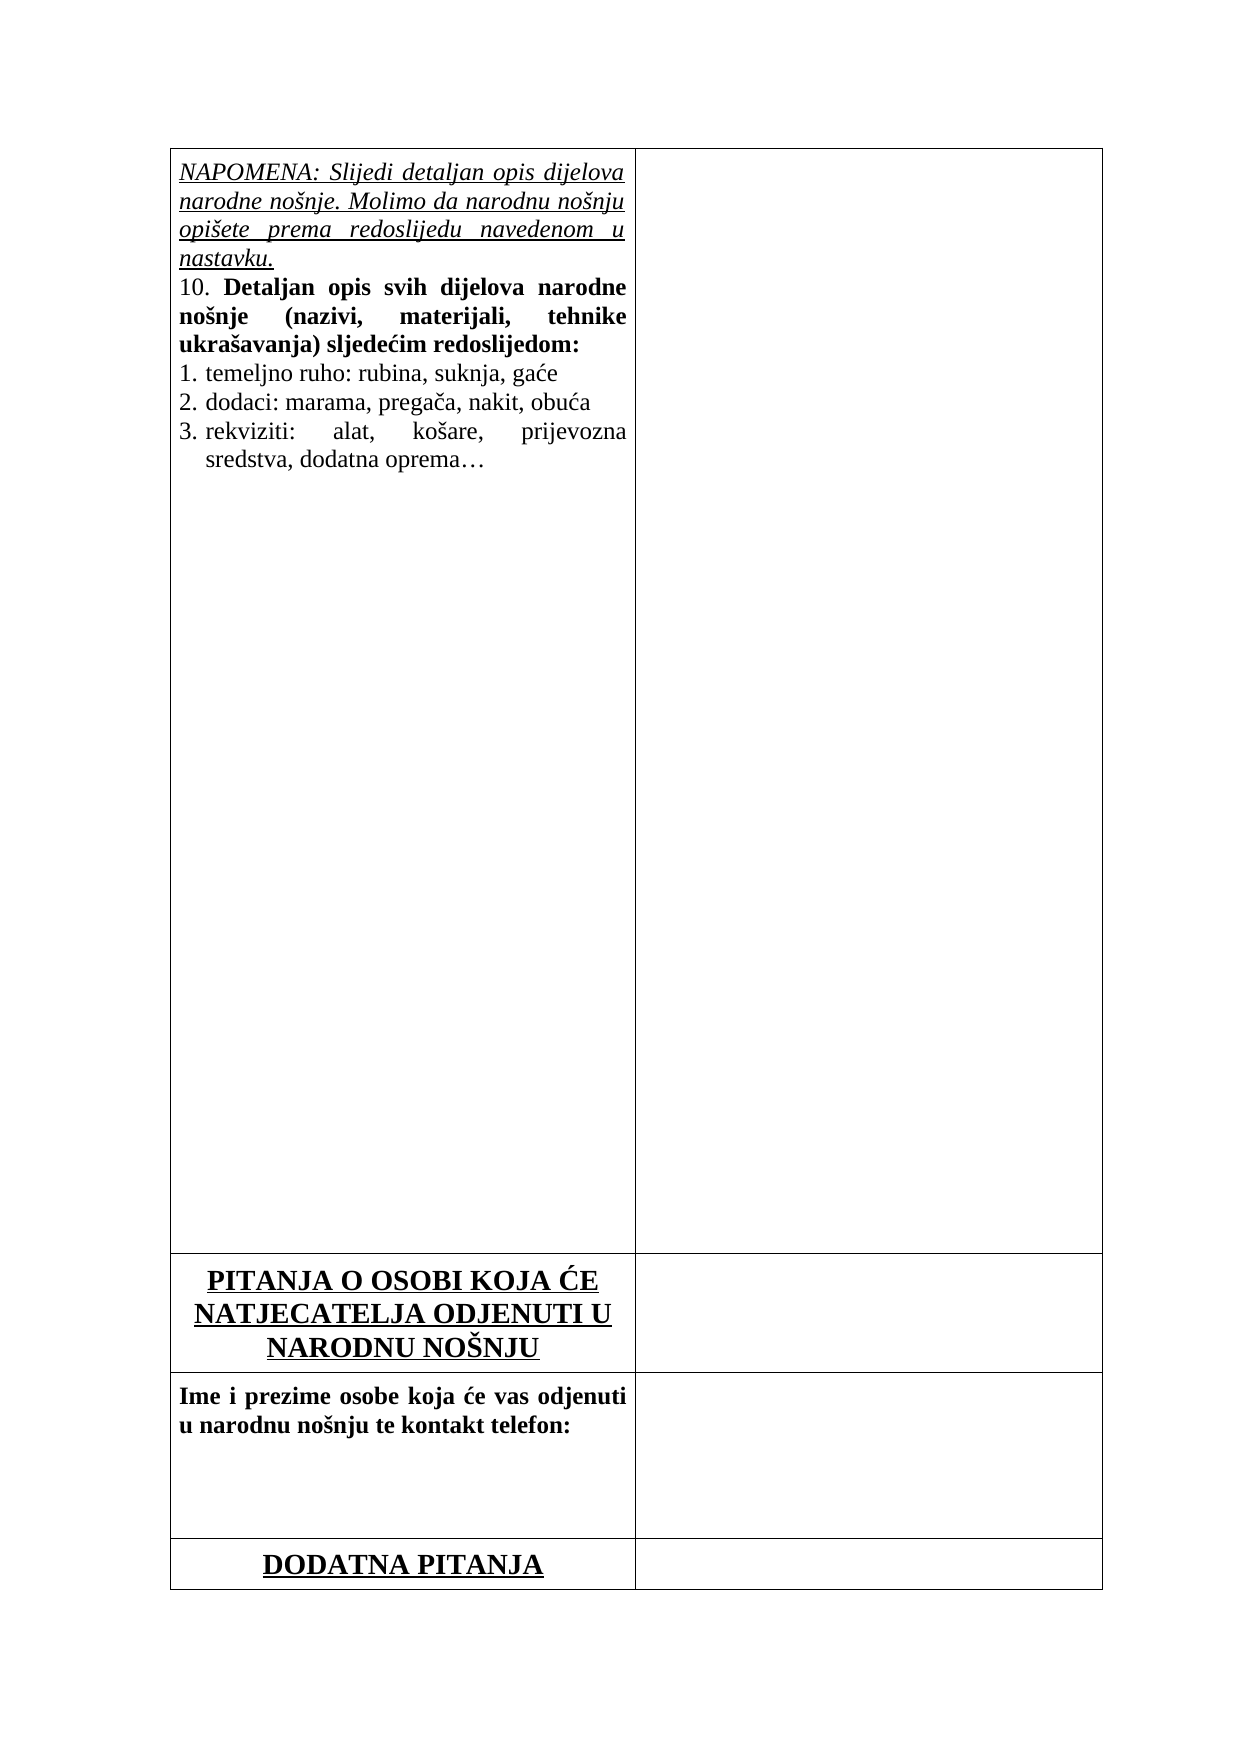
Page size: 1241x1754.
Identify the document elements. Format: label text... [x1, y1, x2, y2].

table_cell [636, 1373, 1102, 1538]
table_cell DODATNA PITANJA [171, 1539, 635, 1589]
table_cell Ime i prezime osobe koja će vas odjenuti u narodnu nošnju te kontakt telefon: [171, 1373, 635, 1538]
table_cell [636, 1539, 1102, 1589]
table_cell NAPOMENA: Slijedi detaljan opis dijelova narodne nošnje. Molimo da narodnu nošnju opišete prema redoslijedu navedenom u nastavku. 10. Detaljan opis svih dijelova narodne nošnje (nazivi, materijali, tehnike ukrašavanja) sljedećim redoslijedom: temeljno ruho: rubina, suknja, gaće dodaci: marama, pregača, nakit, obuća rekviziti: alat, košare, prijevozna sredstva, dodatna oprema… [171, 149, 635, 1253]
table_cell [636, 149, 1102, 1253]
table_cell [636, 1254, 1102, 1372]
table_cell PITANJA O OSOBI KOJA ĆE NATJECATELJA ODJENUTI U NARODNU NOŠNJU [171, 1254, 635, 1372]
